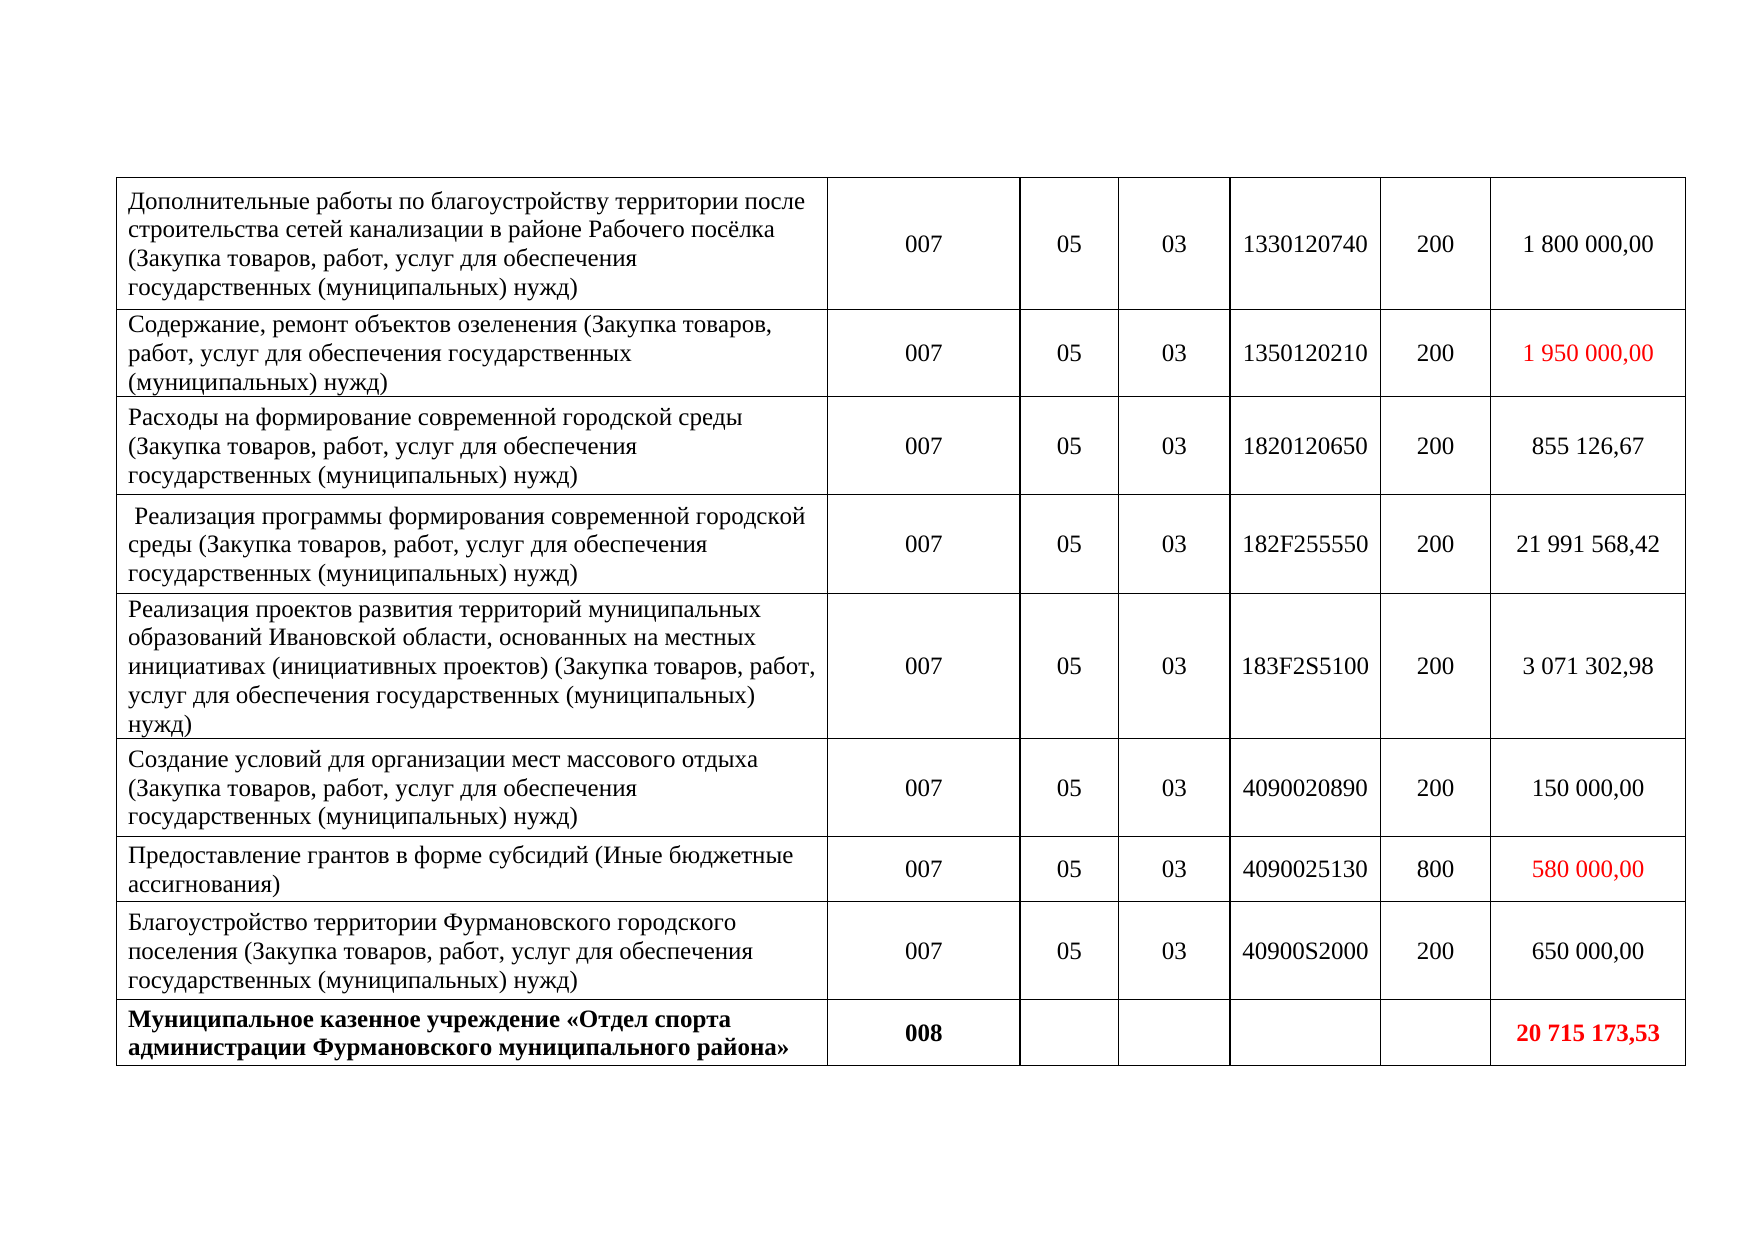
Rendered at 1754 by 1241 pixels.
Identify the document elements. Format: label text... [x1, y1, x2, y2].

table_cell 03 [1119, 594, 1229, 737]
table_cell Предоставление грантов в форме субсидий (Иные бюджетные ассигнования) [117, 837, 827, 901]
table_cell 20 715 173,53 [1491, 1000, 1685, 1065]
table_cell 200 [1381, 739, 1490, 836]
table_cell 200 [1381, 902, 1490, 999]
table_cell 150 000,00 [1491, 739, 1685, 836]
table_cell 40900S2000 [1231, 902, 1380, 999]
table_cell [1381, 1000, 1490, 1065]
table_cell 200 [1381, 594, 1490, 737]
table_cell Муниципальное казенное учреждение «Отдел спорта администрации Фурмановского муниципального района» [117, 1000, 827, 1065]
table_cell 05 [1021, 397, 1118, 494]
table_cell 007 [828, 495, 1019, 593]
table_cell 05 [1021, 310, 1118, 396]
table_cell Создание условий для организации мест массового отдыха (Закупка товаров, работ, услуг для обеспечения государственных (муниципальных) нужд) [117, 739, 827, 836]
table_cell 1350120210 [1231, 310, 1380, 396]
table_cell Дополнительные работы по благоустройству территории после строительства сетей канализации в районе Рабочего посёлка (Закупка товаров, работ, услуг для обеспечения государственных (муниципальных) нужд) [117, 178, 827, 308]
table_cell 007 [828, 310, 1019, 396]
table_cell 4090025130 [1231, 837, 1380, 901]
table_cell 007 [828, 837, 1019, 901]
table_cell Реализация программы формирования современной городской среды (Закупка товаров, работ, услуг для обеспечения государственных (муниципальных) нужд) [117, 495, 827, 593]
table_cell 200 [1381, 178, 1490, 308]
table_cell 4090020890 [1231, 739, 1380, 836]
table_cell 007 [828, 397, 1019, 494]
table_cell 03 [1119, 495, 1229, 593]
table_cell [1021, 1000, 1118, 1065]
table_cell 183F2S5100 [1231, 594, 1380, 737]
table_cell 05 [1021, 739, 1118, 836]
table_cell 200 [1381, 310, 1490, 396]
table_cell 03 [1119, 310, 1229, 396]
table_cell 03 [1119, 178, 1229, 308]
table_cell 007 [828, 594, 1019, 737]
table_cell 008 [828, 1000, 1019, 1065]
table_cell 580 000,00 [1491, 837, 1685, 901]
table_cell 650 000,00 [1491, 902, 1685, 999]
table_cell 182F255550 [1231, 495, 1380, 593]
table_cell 03 [1119, 837, 1229, 901]
table_cell 855 126,67 [1491, 397, 1685, 494]
table_cell 05 [1021, 837, 1118, 901]
table_cell 1820120650 [1231, 397, 1380, 494]
table_cell 007 [828, 739, 1019, 836]
table_cell 05 [1021, 495, 1118, 593]
table_cell Реализация проектов развития территорий муниципальных образований Ивановской области, основанных на местных инициативах (инициативных проектов) (Закупка товаров, работ, услуг для обеспечения государственных (муниципальных) нужд) [117, 594, 827, 737]
table_cell 007 [828, 902, 1019, 999]
table_cell 05 [1021, 178, 1118, 308]
table_cell 21 991 568,42 [1491, 495, 1685, 593]
table_cell Благоустройство территории Фурмановского городского поселения (Закупка товаров, работ, услуг для обеспечения государственных (муниципальных) нужд) [117, 902, 827, 999]
table_cell 200 [1381, 495, 1490, 593]
table_cell 05 [1021, 902, 1118, 999]
table_cell [1119, 1000, 1229, 1065]
table_cell 3 071 302,98 [1491, 594, 1685, 737]
table_cell 800 [1381, 837, 1490, 901]
table_cell Содержание, ремонт объектов озеленения (Закупка товаров, работ, услуг для обеспечения государственных (муниципальных) нужд) [117, 310, 827, 396]
table_cell 200 [1381, 397, 1490, 494]
table_cell 1 950 000,00 [1491, 310, 1685, 396]
table_cell 03 [1119, 397, 1229, 494]
table_cell 007 [828, 178, 1019, 308]
table_cell [1231, 1000, 1380, 1065]
table_cell 1330120740 [1231, 178, 1380, 308]
table_cell 03 [1119, 902, 1229, 999]
table_cell 05 [1021, 594, 1118, 737]
table_cell 1 800 000,00 [1491, 178, 1685, 308]
table_cell 03 [1119, 739, 1229, 836]
table_cell Расходы на формирование современной городской среды (Закупка товаров, работ, услуг для обеспечения государственных (муниципальных) нужд) [117, 397, 827, 494]
